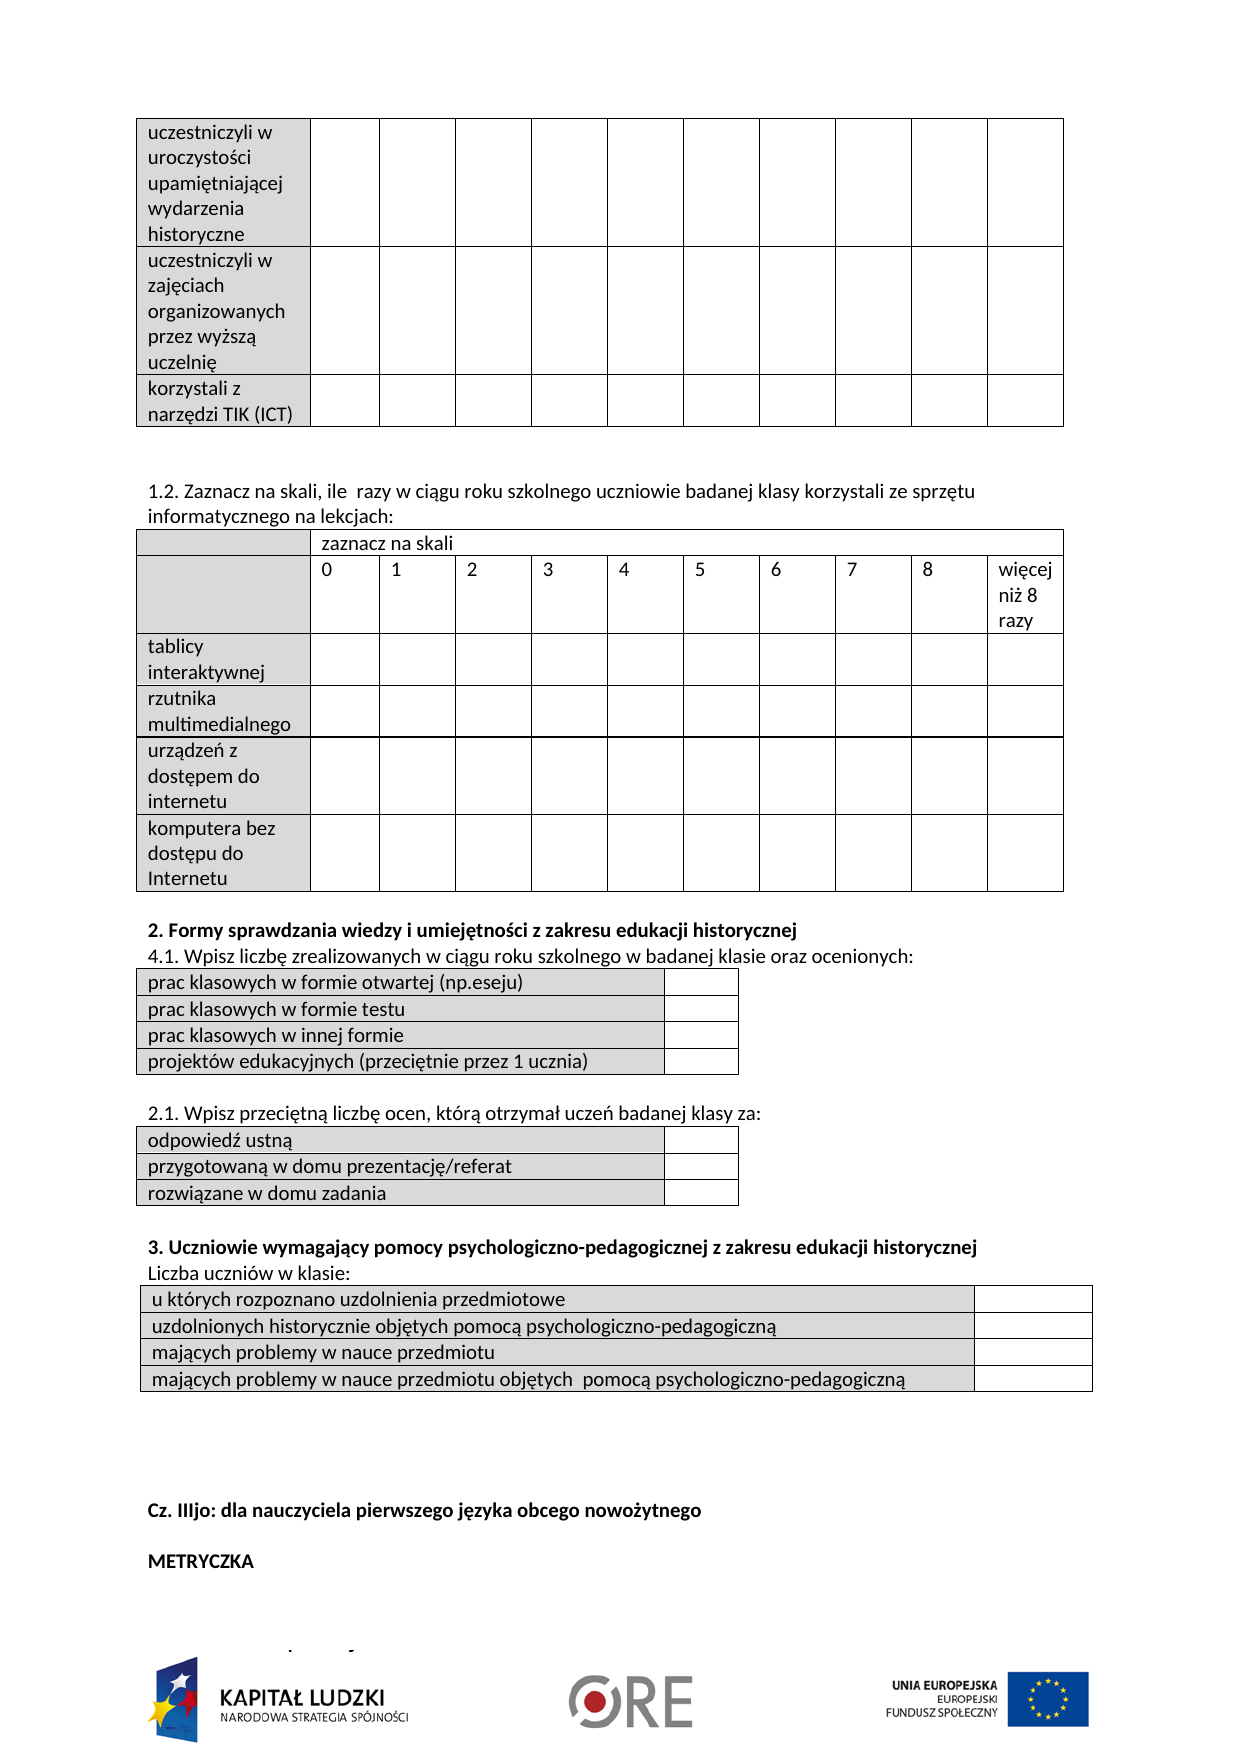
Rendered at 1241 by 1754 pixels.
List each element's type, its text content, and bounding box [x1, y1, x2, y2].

table_cell [988, 247, 1063, 374]
table_cell uczestniczyli w zajęciach organizowanych przez wyższą uczelnię [137, 247, 310, 374]
table_cell [760, 247, 835, 374]
table_cell 1 [380, 556, 455, 633]
table_cell [532, 375, 607, 426]
table_cell [684, 815, 759, 891]
table_cell [912, 815, 987, 891]
table_cell [608, 634, 683, 684]
table_cell [836, 119, 911, 246]
table_cell [608, 375, 683, 426]
table_cell [532, 686, 607, 736]
table_cell [665, 1022, 738, 1048]
table_cell więcej niż 8 razy [988, 556, 1063, 633]
table_cell [608, 738, 683, 814]
table_cell [380, 247, 455, 374]
table_cell [912, 375, 987, 426]
table_cell [988, 375, 1063, 426]
table_cell urządzeń z dostępem do internetu [137, 738, 310, 814]
table_cell [684, 247, 759, 374]
table_cell [380, 686, 455, 736]
table_cell 5 [684, 556, 759, 633]
table_cell [311, 634, 379, 684]
table_cell 6 [760, 556, 835, 633]
table_cell tablicy interaktywnej [137, 634, 310, 684]
table_cell [988, 634, 1063, 684]
table_cell [311, 686, 379, 736]
table_cell [608, 815, 683, 891]
table_cell [665, 996, 738, 1021]
table_cell [684, 738, 759, 814]
table_cell [380, 634, 455, 684]
table_cell [975, 1366, 1092, 1391]
table_header u których rozpoznano uzdolnienia przedmiotowe [141, 1286, 974, 1312]
table_cell projektów edukacyjnych (przeciętnie przez 1 ucznia) [137, 1049, 664, 1074]
table_header [975, 1286, 1092, 1312]
table_cell [836, 738, 911, 814]
table_cell mających problemy w nauce przedmiotu objętych pomocą psychologiczno-pedagogiczną [141, 1366, 974, 1391]
table_cell [684, 686, 759, 736]
table_cell 3 [532, 556, 607, 633]
table_cell [532, 815, 607, 891]
table_cell [975, 1313, 1092, 1338]
table_cell mających problemy w nauce przedmiotu [141, 1339, 974, 1365]
table_cell prac klasowych w innej formie [137, 1022, 664, 1048]
table_cell rozwiązane w domu zadania [137, 1180, 664, 1205]
table_cell [311, 738, 379, 814]
table_cell [760, 738, 835, 814]
table_cell [836, 247, 911, 374]
table_cell [456, 247, 531, 374]
picture [147, 1650, 1092, 1754]
table_cell [311, 247, 379, 374]
table_header prac klasowych w formie otwartej (np.eseju) [137, 969, 664, 995]
table_cell [380, 119, 455, 246]
table_cell [760, 815, 835, 891]
table_cell 2 [456, 556, 531, 633]
text 1.2. Zaznacz na skali, ile razy w ciągu roku szkolnego uczniowie badanej klasy korzystali ze sprzętu informatycznego na lekcjach: [148, 478, 1092, 529]
table_cell [456, 686, 531, 736]
table_cell [380, 738, 455, 814]
table_cell [665, 1154, 738, 1179]
table_cell [912, 738, 987, 814]
table_cell [532, 634, 607, 684]
table_cell [456, 119, 531, 246]
table_header zaznacz na skali [311, 530, 1063, 555]
table_cell [456, 634, 531, 684]
table_cell [912, 634, 987, 684]
table_cell [456, 815, 531, 891]
table_cell 8 [912, 556, 987, 633]
table_cell [137, 556, 310, 633]
table_cell [380, 375, 455, 426]
table_cell [665, 1180, 738, 1205]
table_cell rzutnika multimedialnego [137, 686, 310, 736]
table_cell [532, 119, 607, 246]
text 2. Formy sprawdzania wiedzy i umiejętności z zakresu edukacji historycznej [148, 917, 1092, 943]
table_cell [975, 1339, 1092, 1365]
text 4.1. Wpisz liczbę zrealizowanych w ciągu roku szkolnego w badanej klasie oraz ocenionych: [148, 943, 1092, 968]
table_cell [760, 119, 835, 246]
text METRYCZKA [148, 1548, 1092, 1574]
text Liczba uczniów w klasie: [148, 1260, 1092, 1285]
table_cell [684, 375, 759, 426]
table_cell [912, 686, 987, 736]
table_cell [456, 375, 531, 426]
table_cell [912, 247, 987, 374]
table_cell [608, 247, 683, 374]
table_cell [760, 375, 835, 426]
table_cell [532, 247, 607, 374]
table_cell 4 [608, 556, 683, 633]
table_cell 7 [836, 556, 911, 633]
table_cell [836, 686, 911, 736]
table_cell [836, 815, 911, 891]
table_cell uzdolnionych historycznie objętych pomocą psychologiczno-pedagogiczną [141, 1313, 974, 1338]
table_cell [684, 119, 759, 246]
table_cell [988, 119, 1063, 246]
table_header odpowiedź ustną [137, 1127, 664, 1152]
table_cell [380, 815, 455, 891]
table_cell komputera bez dostępu do Internetu [137, 815, 310, 891]
table_cell [988, 738, 1063, 814]
table_cell [684, 634, 759, 684]
table_cell korzystali z narzędzi TIK (ICT) [137, 375, 310, 426]
table_cell prac klasowych w formie testu [137, 996, 664, 1021]
text 3. Uczniowie wymagający pomocy psychologiczno-pedagogicznej z zakresu edukacji historycznej [148, 1234, 1092, 1260]
table_cell [532, 738, 607, 814]
table_cell [608, 686, 683, 736]
table_cell [665, 1049, 738, 1074]
table_header [665, 1127, 738, 1152]
text 2.1. Wpisz przeciętną liczbę ocen, którą otrzymał uczeń badanej klasy za: [148, 1101, 1092, 1126]
table_cell [311, 375, 379, 426]
table_cell [456, 738, 531, 814]
table_cell [760, 634, 835, 684]
table_cell [836, 634, 911, 684]
table_cell [988, 686, 1063, 736]
table_cell [760, 686, 835, 736]
table_header [137, 530, 310, 555]
table_cell [311, 119, 379, 246]
table_cell [311, 815, 379, 891]
table_cell 0 [311, 556, 379, 633]
table_header [665, 969, 738, 995]
table_cell [608, 119, 683, 246]
table_cell uczestniczyli w uroczystości upamiętniającej wydarzenia historyczne [137, 119, 310, 246]
table_cell [912, 119, 987, 246]
table_cell [836, 375, 911, 426]
table_cell przygotowaną w domu prezentację/referat [137, 1154, 664, 1179]
table_cell [988, 815, 1063, 891]
text Cz. IIIjo: dla nauczyciela pierwszego języka obcego nowożytnego [148, 1498, 1092, 1523]
